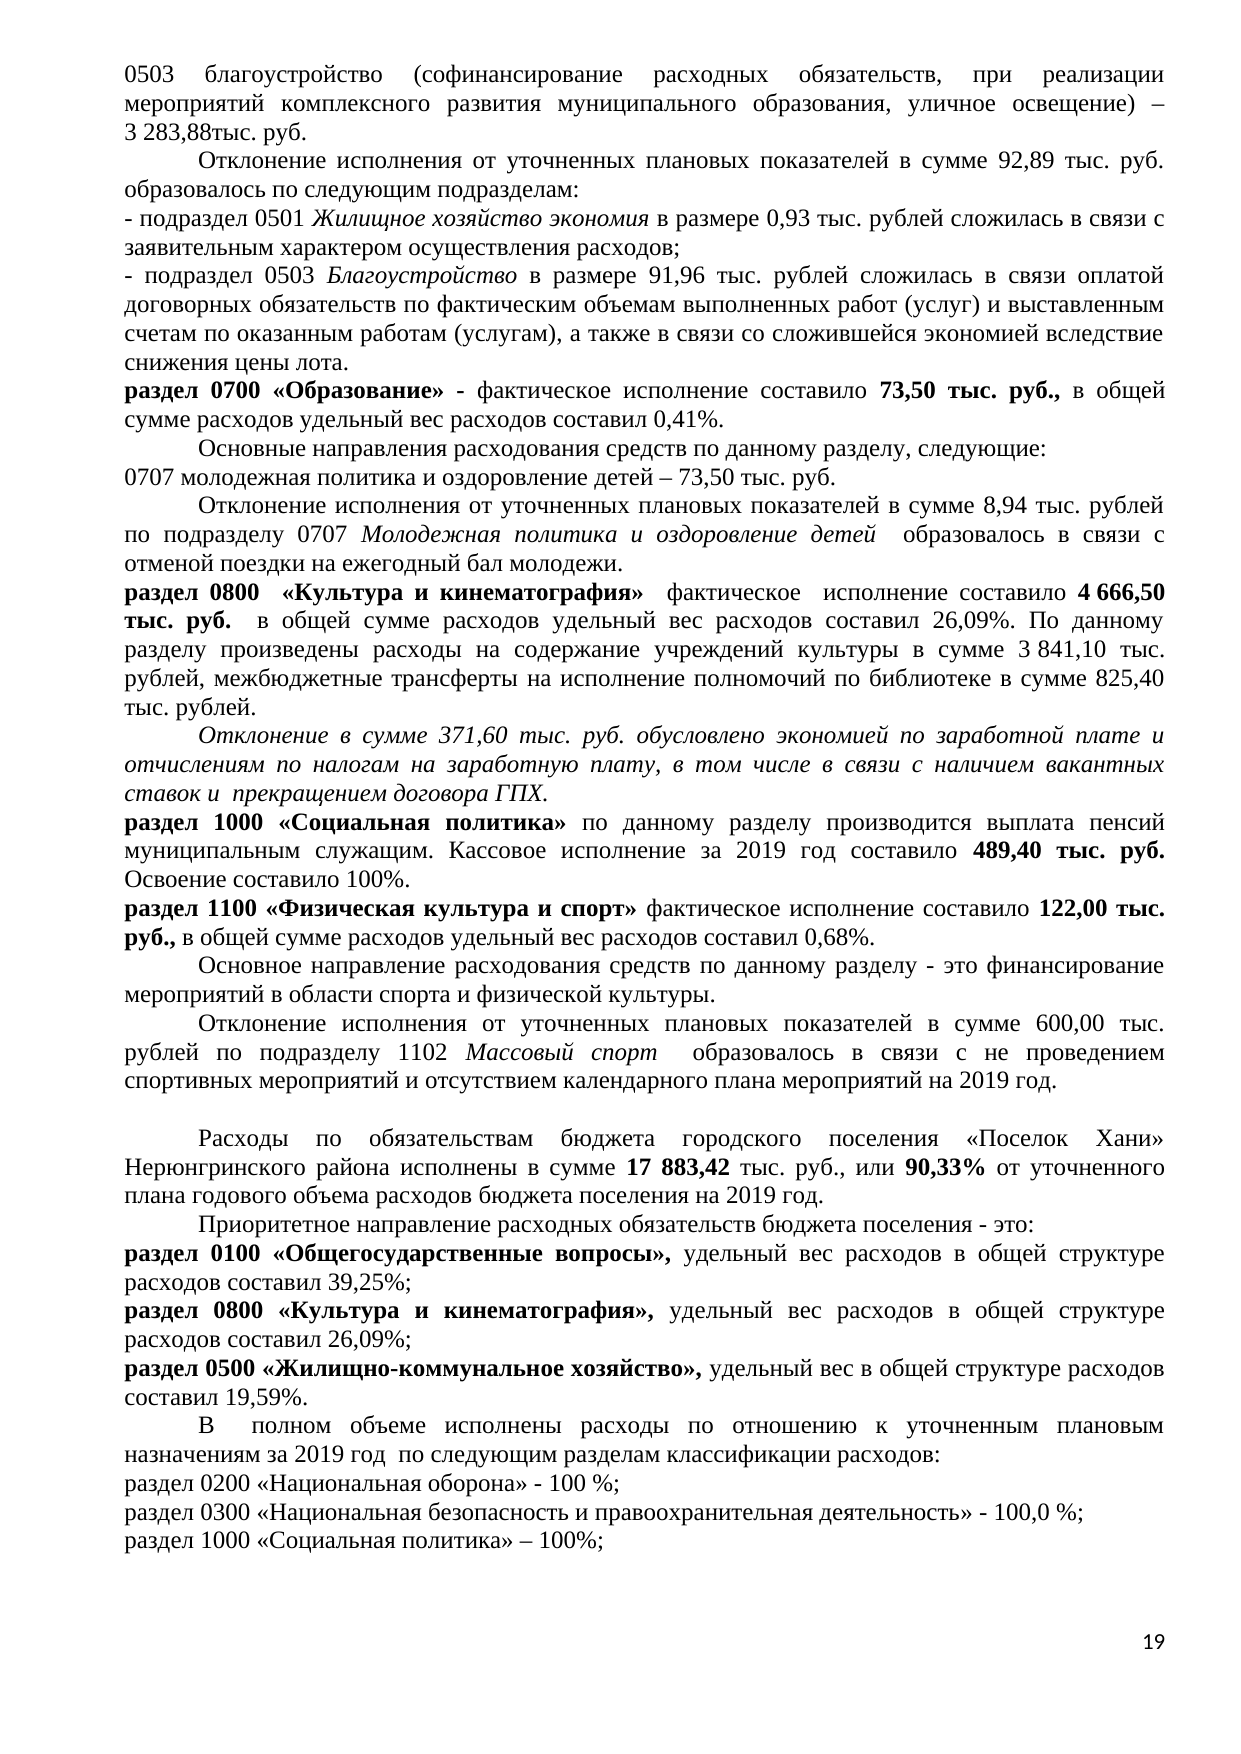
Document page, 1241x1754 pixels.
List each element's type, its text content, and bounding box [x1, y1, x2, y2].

text раздел 0700 «Образование» - фактическое исполнение составило 73,50 тыс. руб., в общей сумме расходов удельный вес расходов составил 0,41%. [124, 375, 1165, 433]
text раздел 1100 «Физическая культура и спорт» фактическое исполнение составило 122,00 тыс. руб., в общей сумме расходов удельный вес расходов составил 0,68%. [124, 893, 1165, 950]
text Приоритетное направление расходных обязательств бюджета поселения - это: [124, 1209, 1165, 1238]
text раздел 1000 «Социальная политика» – 100%; [124, 1525, 1165, 1554]
text раздел 0500 «Жилищно-коммунальное хозяйство», удельный вес в общей структуре расходов составил 19,59%. [124, 1353, 1165, 1410]
text Расходы по обязательствам бюджета городского поселения «Поселок Хани» Нерюнгринского района исполнены в сумме 17 883,42 тыс. руб., или 90,33% от уточненного плана годового объема расходов бюджета поселения на 2019 год. [124, 1123, 1165, 1209]
text раздел 0200 «Национальная оборона» - 100 %; [124, 1468, 1165, 1497]
text Отклонение исполнения от уточненных плановых показателей в сумме 92,89 тыс. руб. образовалось по следующим подразделам: [124, 145, 1165, 203]
text В полном объеме исполнены расходы по отношению к уточненным плановым назначениям за 2019 год по следующим разделам классификации расходов: [124, 1410, 1165, 1468]
text раздел 0800 «Культура и кинематография» фактическое исполнение составило 4 666,50 тыс. руб. в общей сумме расходов удельный вес расходов составил 26,09%. По данному разделу произведены расходы на содержание учреждений культуры в сумме 3 841,10 тыс. рублей, межбюджетные трансферты на исполнение полномочий по библиотеке в сумме 825,40 тыс. рублей. [124, 577, 1165, 720]
text Отклонение исполнения от уточненных плановых показателей в сумме 8,94 тыс. рублей по подразделу 0707 Молодежная политика и оздоровление детей образовалось в связи с отменой поездки на ежегодный бал молодежи. [124, 490, 1165, 577]
text раздел 1000 «Социальная политика» по данному разделу производится выплата пенсий муниципальным служащим. Кассовое исполнение за 2019 год составило 489,40 тыс. руб. Освоение составило 100%. [124, 807, 1165, 893]
text 0707 молодежная политика и оздоровление детей – 73,50 тыс. руб. [124, 462, 1165, 490]
text раздел 0100 «Общегосударственные вопросы», удельный вес расходов в общей структуре расходов составил 39,25%; [124, 1238, 1165, 1295]
text - подраздел 0501 Жилищное хозяйство экономия в размере 0,93 тыс. рублей сложилась в связи с заявительным характером осуществления расходов; [124, 203, 1165, 260]
text 0503 благоустройство (софинансирование расходных обязательств, при реализации мероприятий комплексного развития муниципального образования, уличное освещение) –3 283,88тыс. руб. [124, 59, 1165, 145]
text - подраздел 0503 Благоустройство в размере 91,96 тыс. рублей сложилась в связи оплатой договорных обязательств по фактическим объемам выполненных работ (услуг) и выставленным счетам по оказанным работам (услугам), а также в связи со сложившейся экономией вследствие снижения цены лота. [124, 260, 1165, 375]
text Отклонение исполнения от уточненных плановых показателей в сумме 600,00 тыс. рублей по подразделу 1102 Массовый спорт образовалось в связи с не проведением спортивных мероприятий и отсутствием календарного плана мероприятий на 2019 год. [124, 1008, 1165, 1094]
text Основные направления расходования средств по данному разделу, следующие: [124, 433, 1165, 462]
text раздел 0300 «Национальная безопасность и правоохранительная деятельность» - 100,0 %; [124, 1497, 1165, 1525]
text Отклонение в сумме 371,60 тыс. руб. обусловлено экономией по заработной плате и отчислениям по налогам на заработную плату, в том числе в связи с наличием вакантных ставок и прекращением договора ГПХ. [124, 720, 1165, 807]
text раздел 0800 «Культура и кинематография», удельный вес расходов в общей структуре расходов составил 26,09%; [124, 1295, 1165, 1353]
text Основное направление расходования средств по данному разделу - это финансирование мероприятий в области спорта и физической культуры. [124, 950, 1165, 1008]
